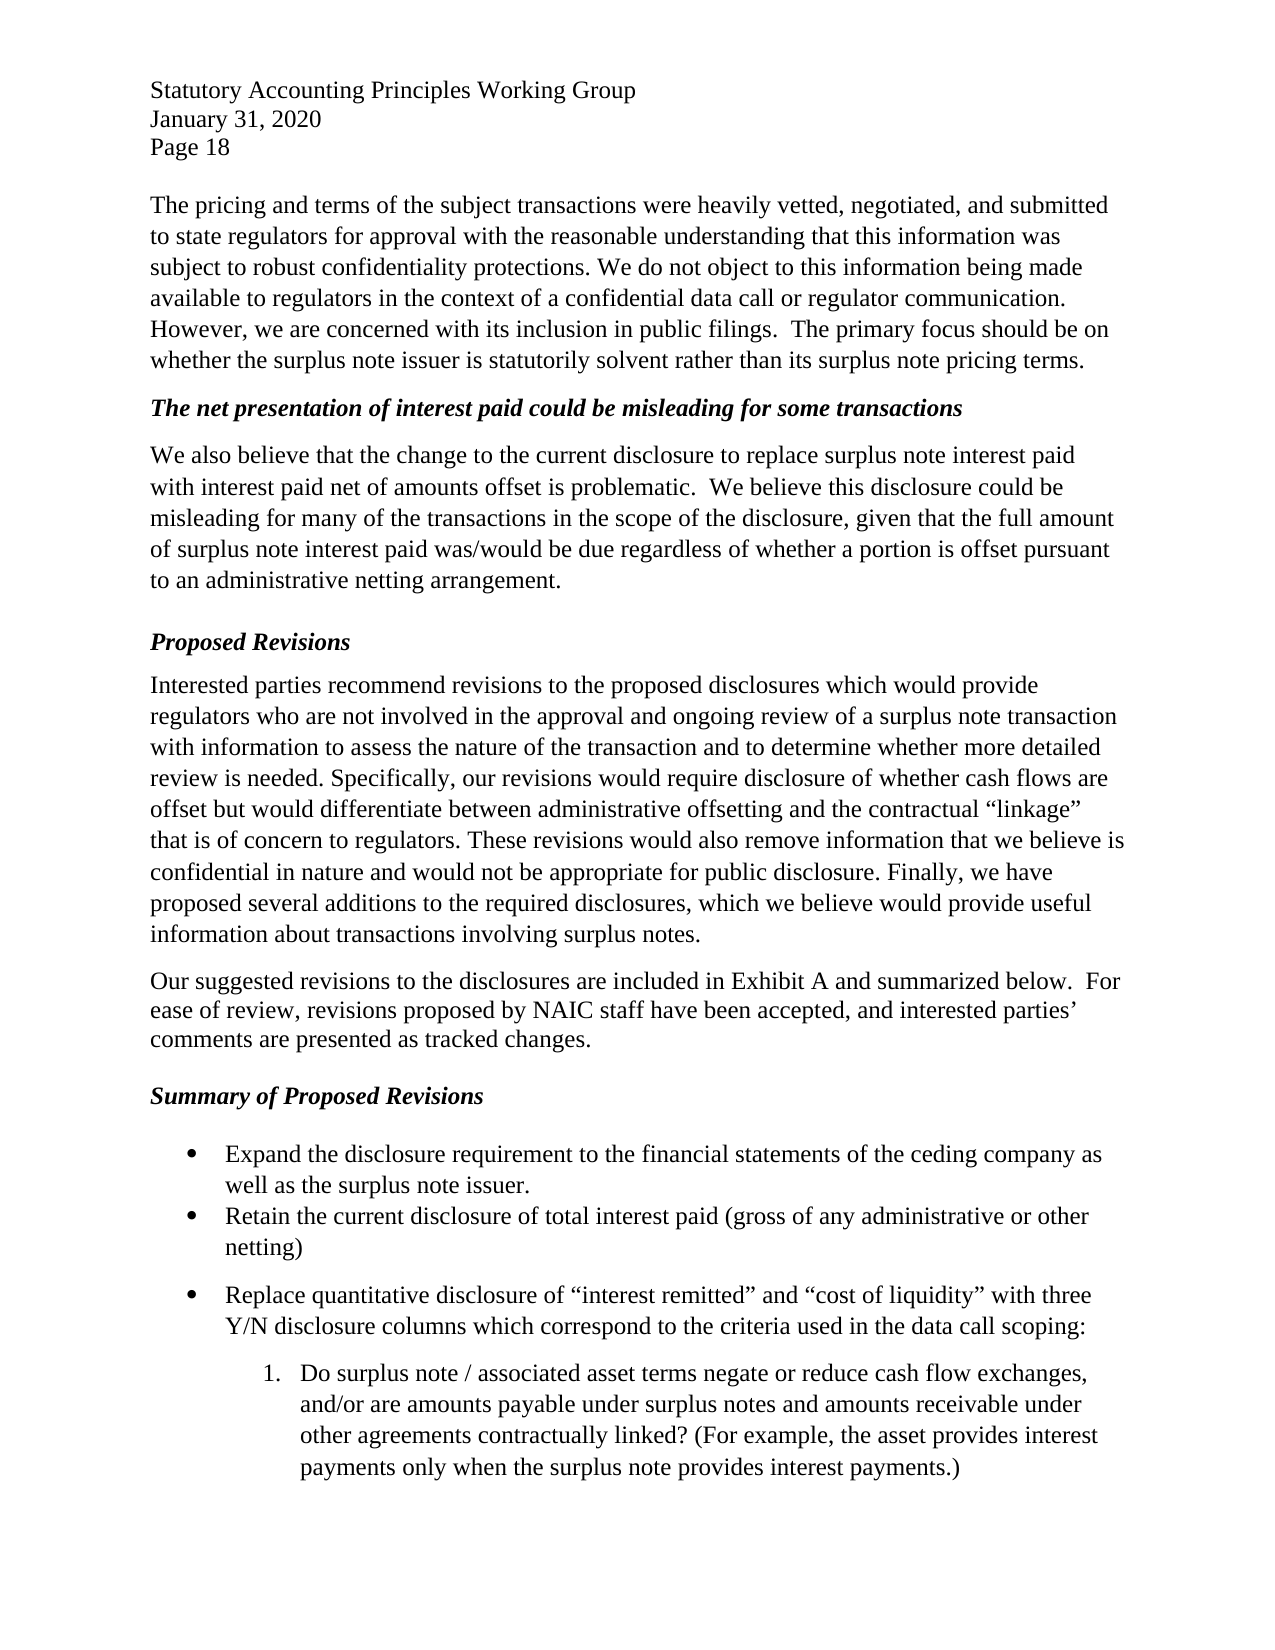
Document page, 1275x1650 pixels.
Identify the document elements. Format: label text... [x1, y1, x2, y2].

list Do surplus note / associated asset terms negate or reduce cash flow exchanges, and/or are amounts payable under surplus notes and amounts receivable under other agreements contractually linked? (For example, the asset provides interest payments only when the surplus note provides interest payments.) [262, 1358, 1125, 1480]
list Retain the current disclosure of total interest paid (gross of any administrative or other netting) [187, 1201, 1125, 1261]
text The pricing and terms of the subject transactions were heavily vetted, negotiated, and submitted to state regulators for approval with the reasonable understanding that this information was subject to robust confidentiality protections. We do not object to this information being made available to regulators in the context of a confidential data call or regulator communication. However, we are concerned with its inclusion in public filings. The primary focus should be on whether the surplus note issuer is statutorily solvent rather than its surplus note pricing terms. [150, 190, 1125, 374]
text Our suggested revisions to the disclosures are included in Exhibit A and summarized below. For ease of review, revisions proposed by NAIC staff have been accepted, and interested parties’ comments are presented as tracked changes. [150, 966, 1125, 1053]
text We also believe that the change to the current disclosure to replace surplus note interest paid with interest paid net of amounts offset is problematic. We believe this disclosure could be misleading for many of the transactions in the scope of the disclosure, given that the full amount of surplus note interest paid was/would be due regardless of whether a portion is offset pursuant to an administrative netting arrangement. [150, 441, 1125, 593]
text The net presentation of interest paid could be misleading for some transactions [150, 393, 1125, 422]
text Proposed Revisions [150, 627, 1125, 656]
list Expand the disclosure requirement to the financial statements of the ceding company as well as the surplus note issuer. [187, 1139, 1125, 1199]
text Interested parties recommend revisions to the proposed disclosures which would provide regulators who are not involved in the approval and ongoing review of a surplus note transaction with information to assess the nature of the transaction and to determine whether more detailed review is needed. Specifically, our revisions would require disclosure of whether cash flows are offset but would differentiate between administrative offsetting and the contractual “linkage” that is of concern to regulators. These revisions would also remove information that we believe is confidential in nature and would not be appropriate for public disclosure. Finally, we have proposed several additions to the required disclosures, which we believe would provide useful information about transactions involving surplus notes. [150, 670, 1125, 947]
list Replace quantitative disclosure of “interest remitted” and “cost of liquidity” with three Y/N disclosure columns which correspond to the criteria used in the data call scoping: [187, 1280, 1125, 1339]
text Summary of Proposed Revisions [150, 1081, 1125, 1110]
